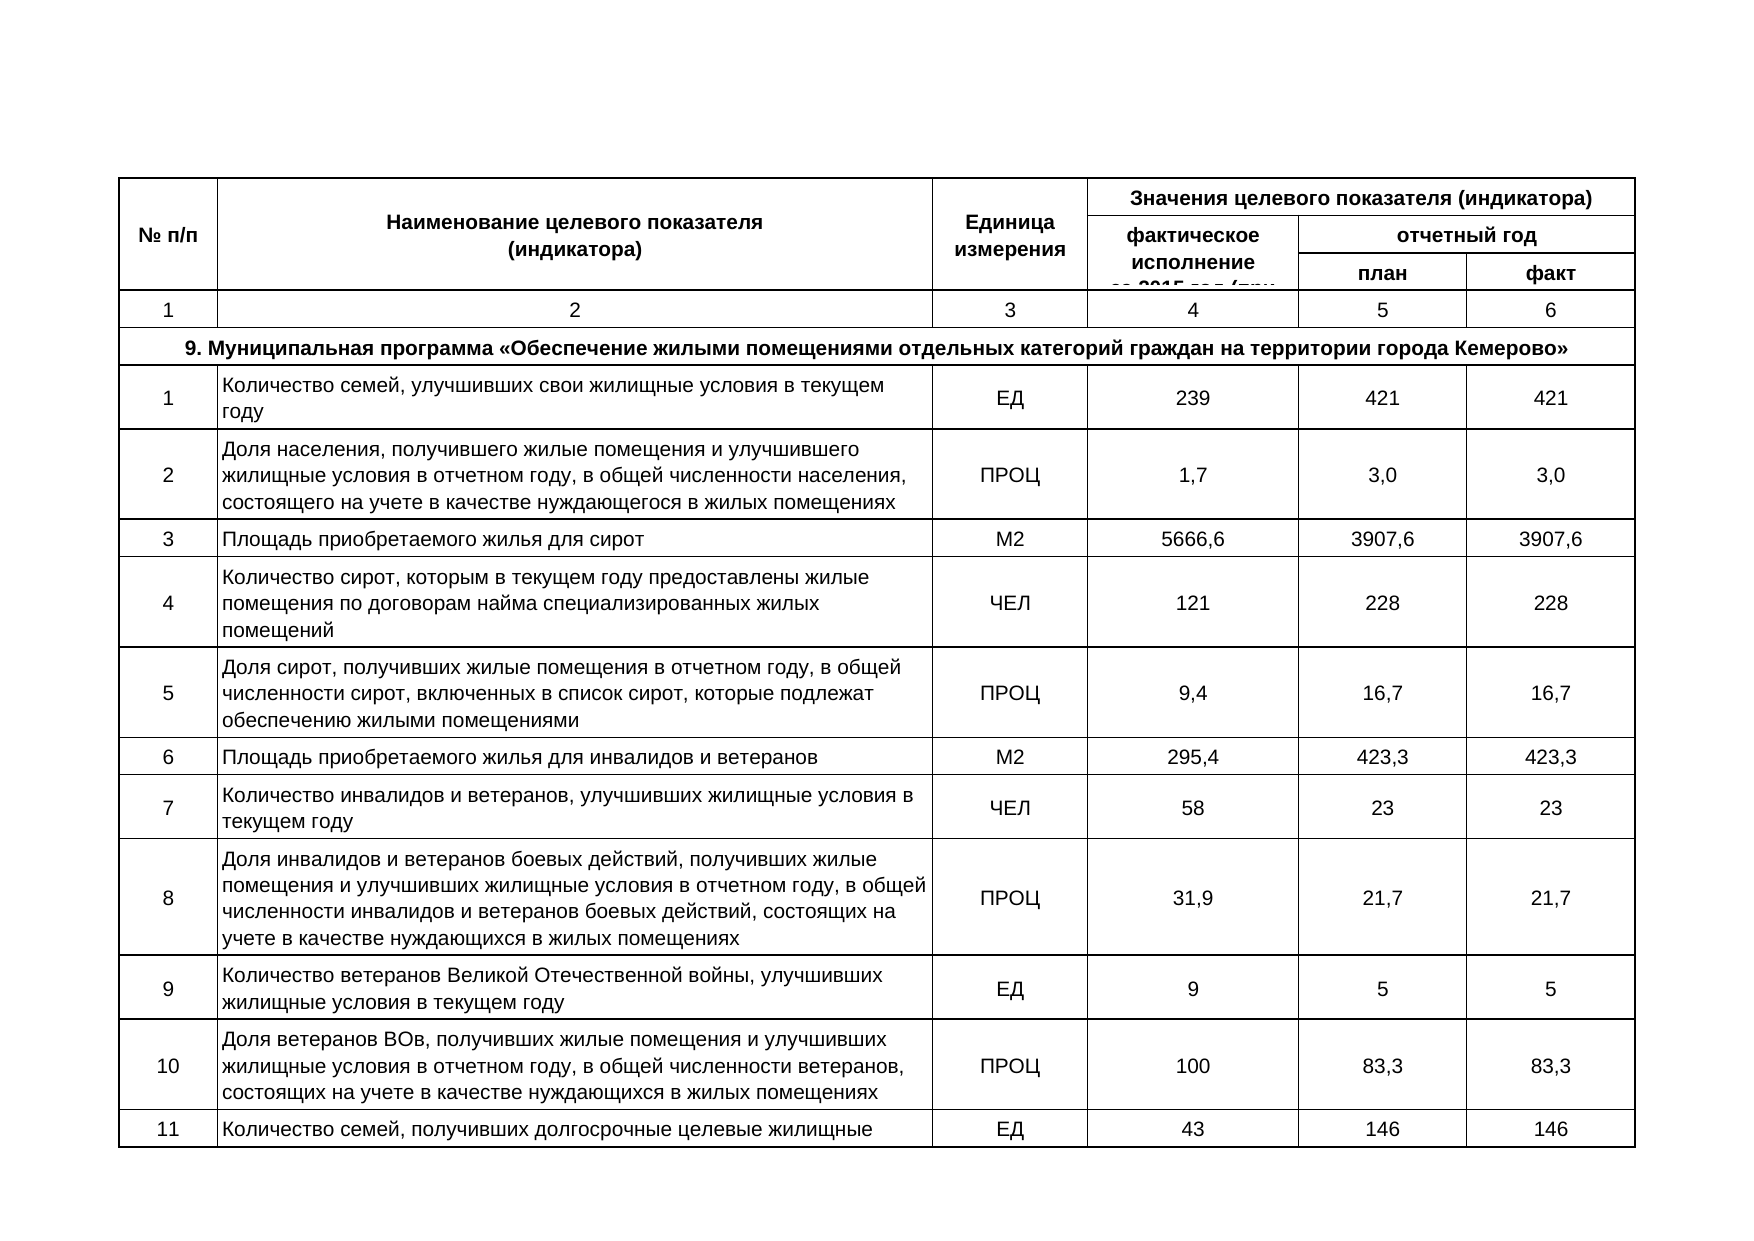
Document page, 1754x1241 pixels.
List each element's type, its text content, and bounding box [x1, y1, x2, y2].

table_cell ЕД [933, 956, 1087, 1018]
table_cell 83,3 [1299, 1020, 1466, 1108]
table_cell 146 [1467, 1110, 1634, 1146]
table_cell 2 [218, 291, 932, 327]
table_cell 1 [120, 366, 217, 428]
table_cell 23 [1299, 775, 1466, 838]
table_cell 3 [120, 520, 217, 556]
table_cell Доля инвалидов и ветеранов боевых действий, получивших жилые помещения и улучшивших жилищные условия в отчетном году, в общей численности инвалидов и ветеранов боевых действий, состоящих на учете в качестве нуждающихся в жилых помещениях [218, 839, 932, 954]
table_cell 9 [120, 956, 217, 1018]
table_header Значения целевого показателя (индикатора) [1088, 179, 1634, 214]
table_cell 9. Муниципальная программа «Обеспечение жилыми помещениями отдельных категорий граждан на территории города Кемерово» [120, 328, 1634, 364]
table_cell ЧЕЛ [933, 557, 1087, 646]
table_cell 4 [120, 557, 217, 646]
table_cell М2 [933, 738, 1087, 774]
table_header Единица измерения [933, 179, 1087, 289]
table_cell ЕД [933, 1110, 1087, 1146]
table_cell 6 [120, 738, 217, 774]
table_cell 83,3 [1467, 1020, 1634, 1108]
table_cell 6 [1467, 291, 1634, 327]
table_cell фактическое исполнение за 2015 год (при наличии) [1088, 216, 1298, 289]
table_cell Количество ветеранов Великой Отечественной войны, улучшивших жилищные условия в текущем году [218, 956, 932, 1018]
table_cell Доля ветеранов ВОв, получивших жилые помещения и улучшивших жилищные условия в отчетном году, в общей численности ветеранов, состоящих на учете в качестве нуждающихся в жилых помещениях [218, 1020, 932, 1108]
table_cell 5 [1467, 956, 1634, 1018]
table_cell 421 [1467, 366, 1634, 428]
table_cell 146 [1299, 1110, 1466, 1146]
table_cell ПРОЦ [933, 648, 1087, 736]
table_cell 31,9 [1088, 839, 1298, 954]
table_cell Площадь приобретаемого жилья для инвалидов и ветеранов [218, 738, 932, 774]
table_cell 58 [1088, 775, 1298, 838]
table_cell факт [1467, 254, 1634, 289]
table_cell 2 [120, 430, 217, 518]
table_cell 11 [120, 1110, 217, 1146]
table_cell 21,7 [1299, 839, 1466, 954]
table_cell план [1299, 254, 1466, 289]
table_cell отчетный год [1299, 216, 1634, 252]
table_cell ЧЕЛ [933, 775, 1087, 838]
table_cell 239 [1088, 366, 1298, 428]
table_cell 7 [120, 775, 217, 838]
table_cell Количество семей, получивших долгосрочные целевые жилищные займы и социальные выплаты в текущем году [218, 1110, 932, 1146]
table_cell 3,0 [1299, 430, 1466, 518]
table_cell 5 [1299, 956, 1466, 1018]
table_cell М2 [933, 520, 1087, 556]
table_cell 3907,6 [1467, 520, 1634, 556]
table_cell 121 [1088, 557, 1298, 646]
table_cell 4 [1088, 291, 1298, 327]
table_header Наименование целевого показателя (индикатора) [218, 179, 932, 289]
table_cell 23 [1467, 775, 1634, 838]
table_cell 43 [1088, 1110, 1298, 1146]
table_cell Количество инвалидов и ветеранов, улучшивших жилищные условия в текущем году [218, 775, 932, 838]
table_cell 5 [120, 648, 217, 736]
table_cell 421 [1299, 366, 1466, 428]
table_cell 16,7 [1299, 648, 1466, 736]
table_cell 3907,6 [1299, 520, 1466, 556]
table_cell 1 [120, 291, 217, 327]
table_cell Доля населения, получившего жилые помещения и улучшившего жилищные условия в отчетном году, в общей численности населения, состоящего на учете в качестве нуждающегося в жилых помещениях [218, 430, 932, 518]
table_cell 423,3 [1467, 738, 1634, 774]
table_header № п/п [120, 179, 217, 289]
table_cell ПРОЦ [933, 1020, 1087, 1108]
table_cell 9,4 [1088, 648, 1298, 736]
table_cell 3 [933, 291, 1087, 327]
table_cell 100 [1088, 1020, 1298, 1108]
table_cell ПРОЦ [933, 430, 1087, 518]
table_cell 423,3 [1299, 738, 1466, 774]
table_cell Площадь приобретаемого жилья для сирот [218, 520, 932, 556]
table_cell 8 [120, 839, 217, 954]
table_cell ЕД [933, 366, 1087, 428]
table_cell 16,7 [1467, 648, 1634, 736]
table_cell 9 [1088, 956, 1298, 1018]
table_cell 228 [1467, 557, 1634, 646]
table_cell 1,7 [1088, 430, 1298, 518]
table_cell 295,4 [1088, 738, 1298, 774]
table_cell Количество семей, улучшивших свои жилищные условия в текущем году [218, 366, 932, 428]
table_cell ПРОЦ [933, 839, 1087, 954]
table_cell Доля сирот, получивших жилые помещения в отчетном году, в общей численности сирот, включенных в список сирот, которые подлежат обеспечению жилыми помещениями [218, 648, 932, 736]
table_cell 21,7 [1467, 839, 1634, 954]
table_cell Количество сирот, которым в текущем году предоставлены жилые помещения по договорам найма специализированных жилых помещений [218, 557, 932, 646]
table_cell 5666,6 [1088, 520, 1298, 556]
table_cell 3,0 [1467, 430, 1634, 518]
table_cell 5 [1299, 291, 1466, 327]
table_cell 10 [120, 1020, 217, 1108]
table_cell 228 [1299, 557, 1466, 646]
